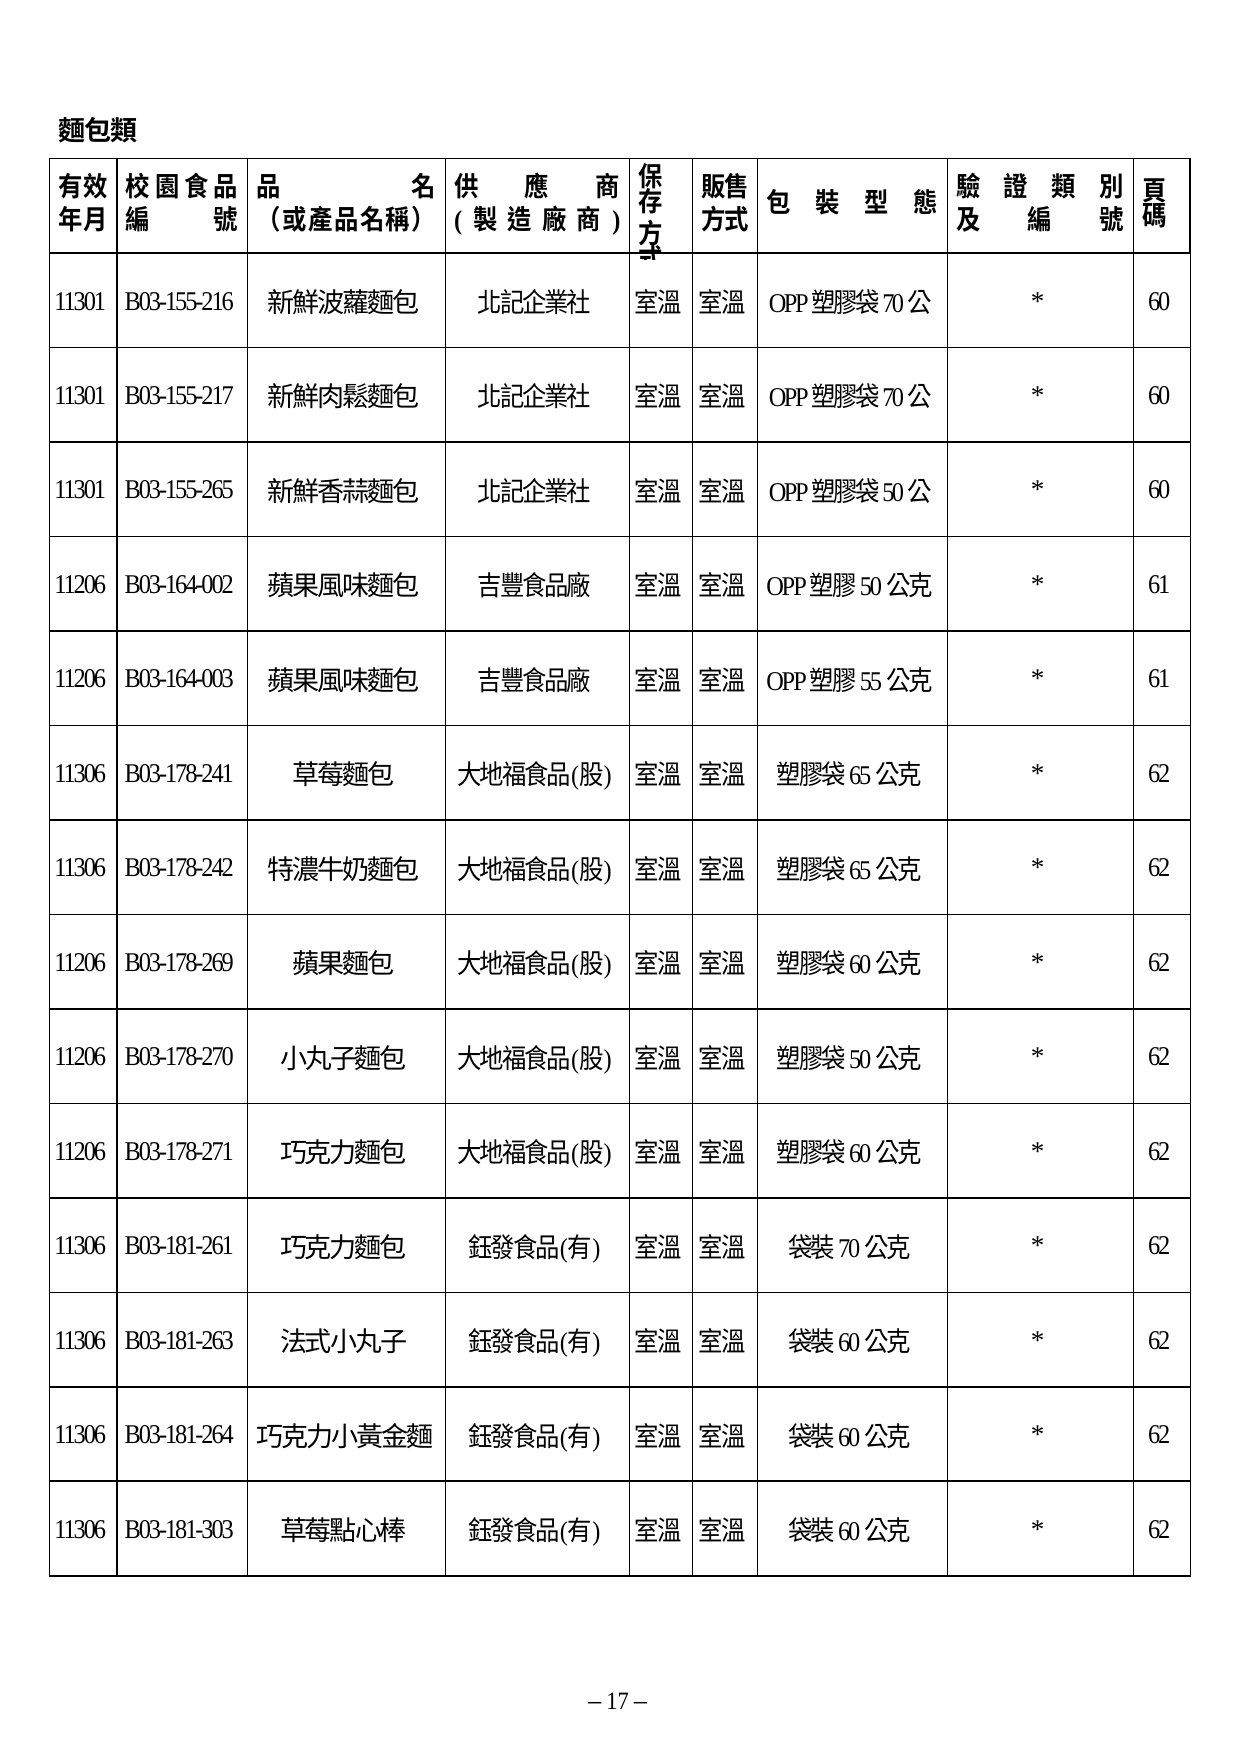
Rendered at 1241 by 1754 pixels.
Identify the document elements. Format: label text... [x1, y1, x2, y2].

table_cell 室溫 [630, 821, 692, 913]
table_cell B03-178-270 [118, 1010, 247, 1102]
table_cell 吉豐食品廠 [446, 632, 629, 724]
table_cell B03-178-242 [118, 821, 247, 913]
table_cell 蘋果風味麵包 (草莓麵包) [248, 537, 445, 630]
table_cell 塑膠袋 60 公克 [758, 1104, 947, 1197]
table_cell OPP 塑膠 55 公克 [758, 632, 947, 724]
table_cell 小丸子麵包 [248, 1010, 445, 1102]
table_cell 室溫 [630, 348, 692, 441]
table_cell 62 [1134, 1199, 1190, 1291]
table_cell 61 [1134, 632, 1190, 724]
table_cell B03-178-241 [118, 726, 247, 819]
table_cell 室溫 [693, 1104, 757, 1197]
table_cell 大地福食品(股) [446, 821, 629, 913]
table_cell 11301 [50, 254, 116, 347]
table_cell 供應商 (製造廠商) [446, 159, 629, 252]
table_cell 塑膠袋 60 公克 [758, 915, 947, 1008]
table_cell 室溫 [693, 632, 757, 724]
table_cell 室溫 [693, 1388, 757, 1480]
table_cell 頁 碼 [1134, 159, 1189, 252]
table_cell 巧克力小黃金麵包 [248, 1388, 445, 1480]
table_cell 室溫 [693, 726, 757, 819]
table_cell 蘋果風味麵包 [248, 632, 445, 724]
table_cell 室溫 [693, 537, 757, 630]
table_cell 品名 （或產品名稱） [248, 159, 445, 252]
table_cell 室溫 [630, 443, 692, 536]
table_cell 11306 [50, 821, 116, 913]
table_cell 62 [1134, 1388, 1190, 1480]
table_cell 11206 [50, 537, 116, 630]
table_cell 鈺發食品(有) [446, 1388, 629, 1480]
table_cell 袋裝 70 公克 [758, 1199, 947, 1291]
table_cell 蘋果麵包 [248, 915, 445, 1008]
table_cell * [948, 1104, 1133, 1197]
table_cell 62 [1134, 726, 1190, 819]
table_cell 巧克力麵包 [248, 1199, 445, 1291]
table_cell B03-164-002 [118, 537, 247, 630]
table_cell * [948, 1199, 1133, 1291]
table_cell 60 [1134, 443, 1190, 536]
table_cell B03-178-269 [118, 915, 247, 1008]
table_cell * [948, 348, 1133, 441]
table_cell 11301 [50, 443, 116, 536]
table_cell B03-164-003 [118, 632, 247, 724]
table_cell 62 [1134, 1482, 1190, 1575]
table_cell 室溫 [693, 443, 757, 536]
table_cell B03-155-265 [118, 443, 247, 536]
table_cell 鈺發食品(有) [446, 1293, 629, 1386]
table_cell OPP 塑膠 50 公克 [758, 537, 947, 630]
table_cell 62 [1134, 1104, 1190, 1197]
table_cell * [948, 1010, 1133, 1102]
table_cell 62 [1134, 915, 1190, 1008]
table_cell * [948, 915, 1133, 1008]
table_cell 巧克力麵包 [248, 1104, 445, 1197]
table_cell 室溫 [630, 1388, 692, 1480]
table_cell 室溫 [630, 1104, 692, 1197]
table_cell 室溫 [630, 726, 692, 819]
table_cell * [948, 726, 1133, 819]
table_cell * [948, 254, 1133, 347]
table_cell 室溫 [693, 254, 757, 347]
table_cell 室溫 [693, 821, 757, 913]
table_cell B03-181-303 [118, 1482, 247, 1575]
table_cell 11306 [50, 1199, 116, 1291]
table_cell * [948, 1293, 1133, 1386]
table_cell 11301 [50, 348, 116, 441]
table_cell 袋裝 60 公克 [758, 1482, 947, 1575]
table_cell 11306 [50, 1482, 116, 1575]
table_cell 60 [1134, 348, 1190, 441]
table_cell OPP 塑膠袋 70 公克 [758, 254, 947, 347]
table_cell 草莓麵包 [248, 726, 445, 819]
table_cell 室溫 [630, 254, 692, 347]
table_cell B03-181-264 [118, 1388, 247, 1480]
table_cell 室溫 [693, 1293, 757, 1386]
table_cell 新鮮波蘿麵包 [248, 254, 445, 347]
table_cell B03-155-217 [118, 348, 247, 441]
table_cell 塑膠袋 65 公克 [758, 821, 947, 913]
table_cell 塑膠袋 50 公克 [758, 1010, 947, 1102]
table_cell 11206 [50, 1010, 116, 1102]
table_cell 袋裝 60 公克 [758, 1293, 947, 1386]
table_cell 新鮮香蒜麵包 [248, 443, 445, 536]
table_cell 特濃牛奶麵包 [248, 821, 445, 913]
table_cell 北記企業社 [446, 254, 629, 347]
table_cell 北記企業社 [446, 348, 629, 441]
table_cell 60 [1134, 254, 1190, 347]
table_cell * [948, 1388, 1133, 1480]
table_cell 室溫 [630, 537, 692, 630]
table_cell * [948, 1482, 1133, 1575]
table_cell B03-155-216 [118, 254, 247, 347]
table_cell 鈺發食品(有) [446, 1482, 629, 1575]
table_cell 法式小丸子 [248, 1293, 445, 1386]
table_cell 62 [1134, 821, 1190, 913]
table_cell 11206 [50, 915, 116, 1008]
table_cell 校園食品 編號 [118, 159, 247, 252]
table_cell 大地福食品(股) [446, 726, 629, 819]
table_cell 11306 [50, 726, 116, 819]
table_cell 室溫 [693, 915, 757, 1008]
table_cell 大地福食品(股) [446, 1010, 629, 1102]
table_cell 大地福食品(股) [446, 915, 629, 1008]
table_cell 室溫 [630, 1482, 692, 1575]
table_cell * [948, 443, 1133, 536]
table_cell 11206 [50, 632, 116, 724]
table_cell 11206 [50, 1104, 116, 1197]
table_cell 保存 方式 [630, 159, 692, 252]
table_cell 室溫 [693, 348, 757, 441]
table_cell 62 [1134, 1293, 1190, 1386]
table_cell 62 [1134, 1010, 1190, 1102]
table_cell 大地福食品(股) [446, 1104, 629, 1197]
table_cell 61 [1134, 537, 1190, 630]
table_cell 包裝型態 [758, 159, 947, 252]
table_cell 室溫 [693, 1010, 757, 1102]
table_cell OPP 塑膠袋 50 公克 [758, 443, 947, 536]
table_cell 有效 年月 [50, 159, 116, 252]
table_cell OPP 塑膠袋 70 公克 [758, 348, 947, 441]
table_cell 袋裝 60 公克 [758, 1388, 947, 1480]
table_cell 室溫 [693, 1482, 757, 1575]
table_cell 塑膠袋 65 公克 [758, 726, 947, 819]
table_cell B03-181-261 [118, 1199, 247, 1291]
table_cell 室溫 [630, 632, 692, 724]
table_cell 室溫 [693, 1199, 757, 1291]
table_cell 新鮮肉鬆麵包 [248, 348, 445, 441]
table_cell * [948, 632, 1133, 724]
table_cell * [948, 821, 1133, 913]
table_cell 11306 [50, 1293, 116, 1386]
table_cell B03-181-263 [118, 1293, 247, 1386]
table_cell * [948, 537, 1133, 630]
table_cell 北記企業社 [446, 443, 629, 536]
table_cell 吉豐食品廠 [446, 537, 629, 630]
table_cell 草莓點心棒 [248, 1482, 445, 1575]
table_header 麵包類 [49, 109, 1190, 158]
table_cell 11306 [50, 1388, 116, 1480]
table_cell 室溫 [630, 915, 692, 1008]
table_cell 室溫 [630, 1199, 692, 1291]
table_cell 販售 方式 [693, 159, 757, 252]
table_cell 鈺發食品(有) [446, 1199, 629, 1291]
table_cell 驗證類別 及編號 [948, 159, 1133, 252]
table_cell B03-178-271 [118, 1104, 247, 1197]
table_cell 室溫 [630, 1010, 692, 1102]
table_cell 室溫 [630, 1293, 692, 1386]
